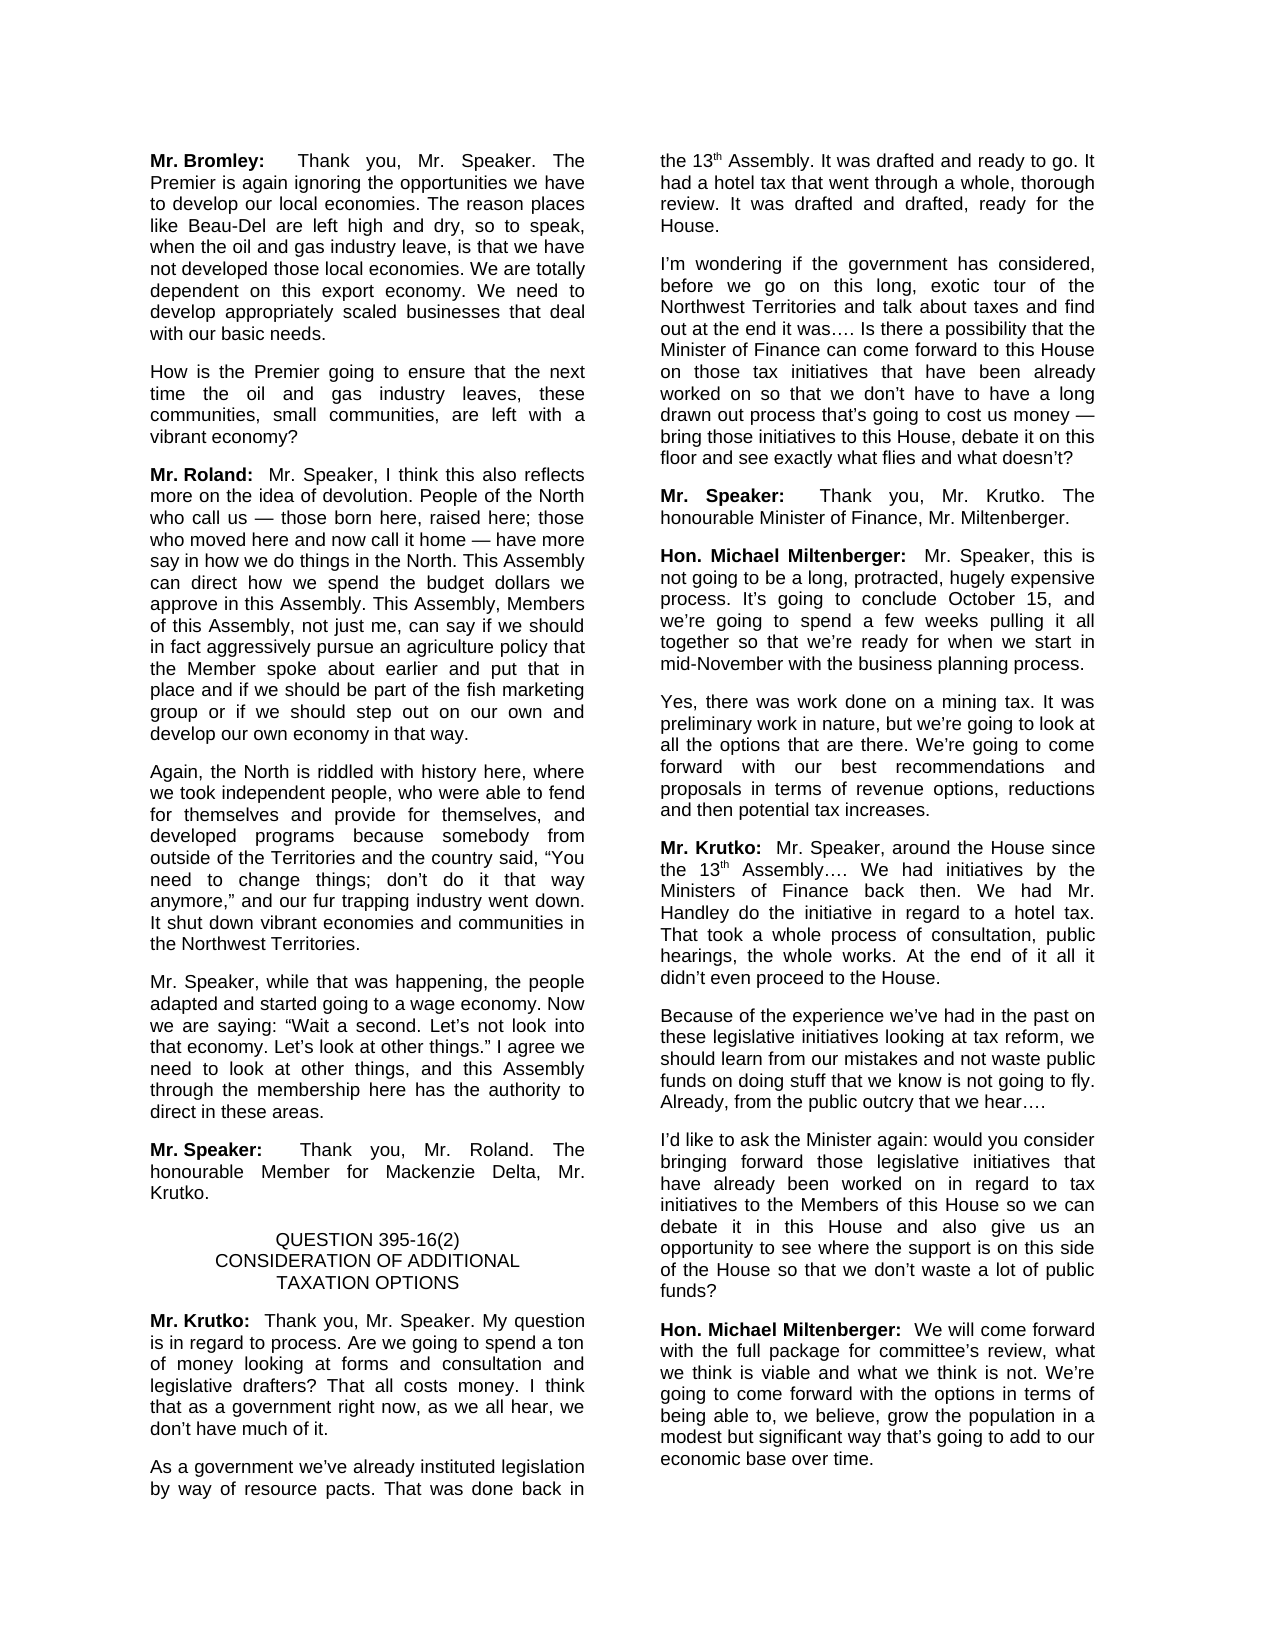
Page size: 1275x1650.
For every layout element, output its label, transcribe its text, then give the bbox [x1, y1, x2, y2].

text Mr. Roland: Mr. Speaker, I think this also reflects more on the idea of devolution. People of the North who call us — those born here, raised here; those who moved here and now call it home — have more say in how we do things in the North. This Assembly can direct how we spend the budget dollars we approve in this Assembly. This Assembly, Members of this Assembly, not just me, can say if we should in fact aggressively pursue an agriculture policy that the Member spoke about earlier and put that in place and if we should be part of the fish marketing group or if we should step out on our own and develop our own economy in that way. [150, 464, 585, 744]
text I’d like to ask the Minister again: would you consider bringing forward those legislative initiatives that have already been worked on in regard to tax initiatives to the Members of this House so we can debate it in this House and also give us an opportunity to see where the support is on this side of the House so that we don’t waste a lot of public funds? [660, 1129, 1095, 1302]
text As a government we’ve already instituted legislation by way of resource pacts. That was done back in the 13th Assembly. It was drafted and ready to go. It had a hotel tax that went through a whole, thorough review. It was drafted and drafted, ready for the House. [150, 1456, 585, 1499]
text Yes, there was work done on a mining tax. It was preliminary work in nature, but we’re going to look at all the options that are there. We’re going to come forward with our best recommendations and proposals in terms of revenue options, reductions and then potential tax increases. [660, 691, 1095, 820]
text I’m wondering if the government has considered, before we go on this long, exotic tour of the Northwest Territories and talk about taxes and find out at the end it was…. Is there a possibility that the Minister of Finance can come forward to this House on those tax initiatives that have been already worked on so that we don’t have to have a long drawn out process that’s going to cost us money — bring those initiatives to this House, debate it on this floor and see exactly what flies and what doesn’t? [660, 253, 1095, 468]
text Mr. Krutko: Mr. Speaker, around the House since the 13th Assembly…. We had initiatives by the Ministers of Finance back then. We had Mr. Handley do the initiative in regard to a hotel tax. That took a whole process of consultation, public hearings, the whole works. At the end of it all it didn’t even proceed to the House. [660, 837, 1095, 988]
subtitle Question 395-16(2) Consideration of Additional Taxation Options [150, 1229, 585, 1293]
text Mr. Speaker: Thank you, Mr. Krutko. The honourable Minister of Finance, Mr. Miltenberger. [660, 485, 1095, 528]
text Mr. Bromley: Thank you, Mr. Speaker. The Premier is again ignoring the opportunities we have to develop our local economies. The reason places like Beau-Del are left high and dry, so to speak, when the oil and gas industry leave, is that we have not developed those local economies. We are totally dependent on this export economy. We need to develop appropriately scaled businesses that deal with our basic needs. [150, 150, 585, 344]
text Hon. Michael Miltenberger: Mr. Speaker, this is not going to be a long, protracted, hugely expensive process. It’s going to conclude October 15, and we’re going to spend a few weeks pulling it all together so that we’re ready for when we start in mid-November with the business planning process. [660, 545, 1095, 674]
text Again, the North is riddled with history here, where we took independent people, who were able to fend for themselves and provide for themselves, and developed programs because somebody from outside of the Territories and the country said, “You need to change things; don’t do it that way anymore,” and our fur trapping industry went down. It shut down vibrant economies and communities in the Northwest Territories. [150, 761, 585, 955]
text How is the Premier going to ensure that the next time the oil and gas industry leaves, these communities, small communities, are left with a vibrant economy? [150, 361, 585, 447]
text Mr. Krutko: Thank you, Mr. Speaker. My question is in regard to process. Are we going to spend a ton of money looking at forms and consultation and legislative drafters? That all costs money. I think that as a government right now, as we all hear, we don’t have much of it. [150, 1310, 585, 1439]
text As a government we’ve already instituted legislation by way of resource pacts. That was done back in the 13th Assembly. It was drafted and ready to go. It had a hotel tax that went through a whole, thorough review. It was drafted and drafted, ready for the House. [660, 150, 1095, 236]
text Because of the experience we’ve had in the past on these legislative initiatives looking at tax reform, we should learn from our mistakes and not waste public funds on doing stuff that we know is not going to fly. Already, from the public outcry that we hear…. [660, 1005, 1095, 1112]
text Mr. Speaker: Thank you, Mr. Roland. The honourable Member for Mackenzie Delta, Mr. Krutko. [150, 1139, 585, 1204]
text Hon. Michael Miltenberger: We will come forward with the full package for committee’s review, what we think is viable and what we think is not. We’re going to come forward with the options in terms of being able to, we believe, grow the population in a modest but significant way that’s going to add to our economic base over time. [660, 1318, 1095, 1469]
text Mr. Speaker, while that was happening, the people adapted and started going to a wage economy. Now we are saying: “Wait a second. Let’s not look into that economy. Let’s look at other things.” I agree we need to look at other things, and this Assembly through the membership here has the authority to direct in these areas. [150, 971, 585, 1122]
